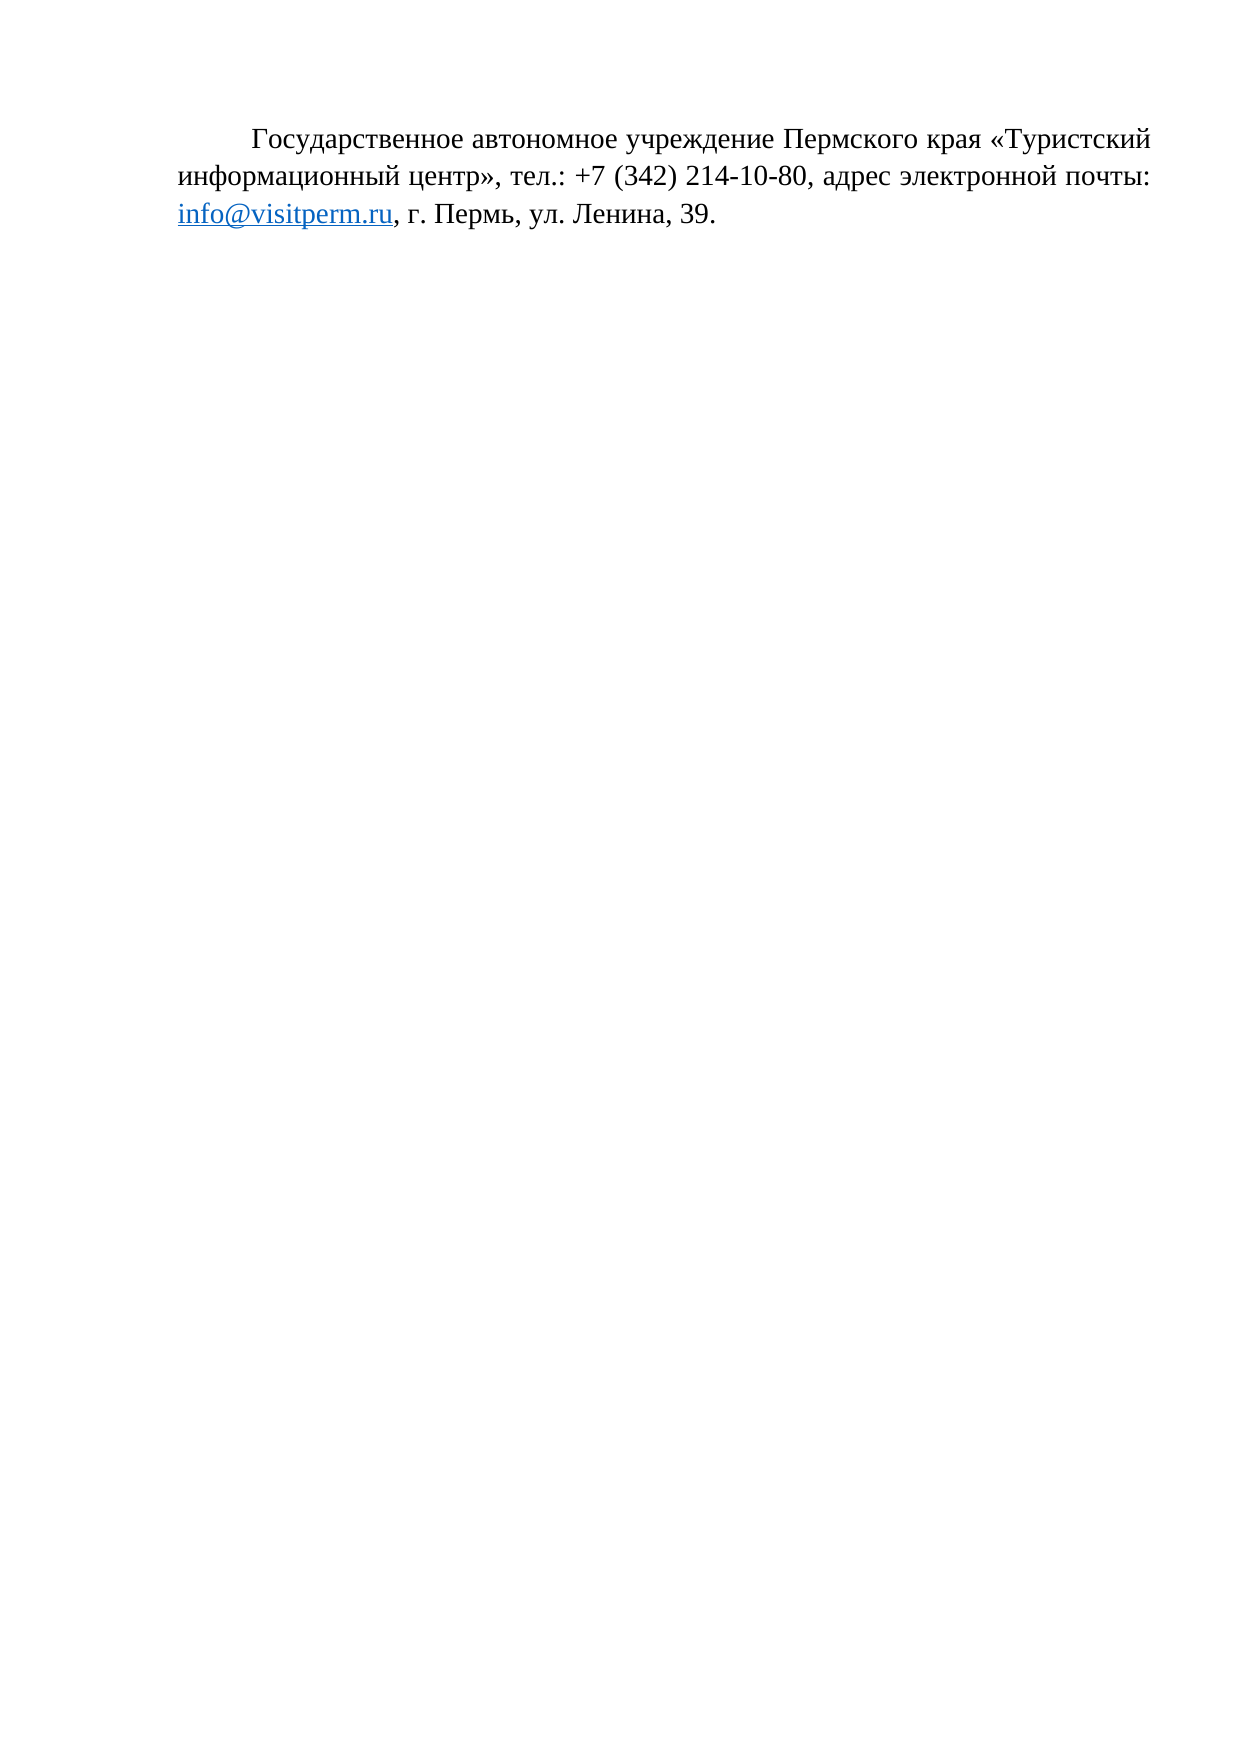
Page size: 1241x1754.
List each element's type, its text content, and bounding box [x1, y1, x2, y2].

text Государственное автономное учреждение Пермского края «Туристский информационный центр», тел.: +7 (342) 214-10-80, адрес электронной почты: info@visitperm.ru, г. Пермь, ул. Ленина, 39. [177, 118, 1152, 231]
